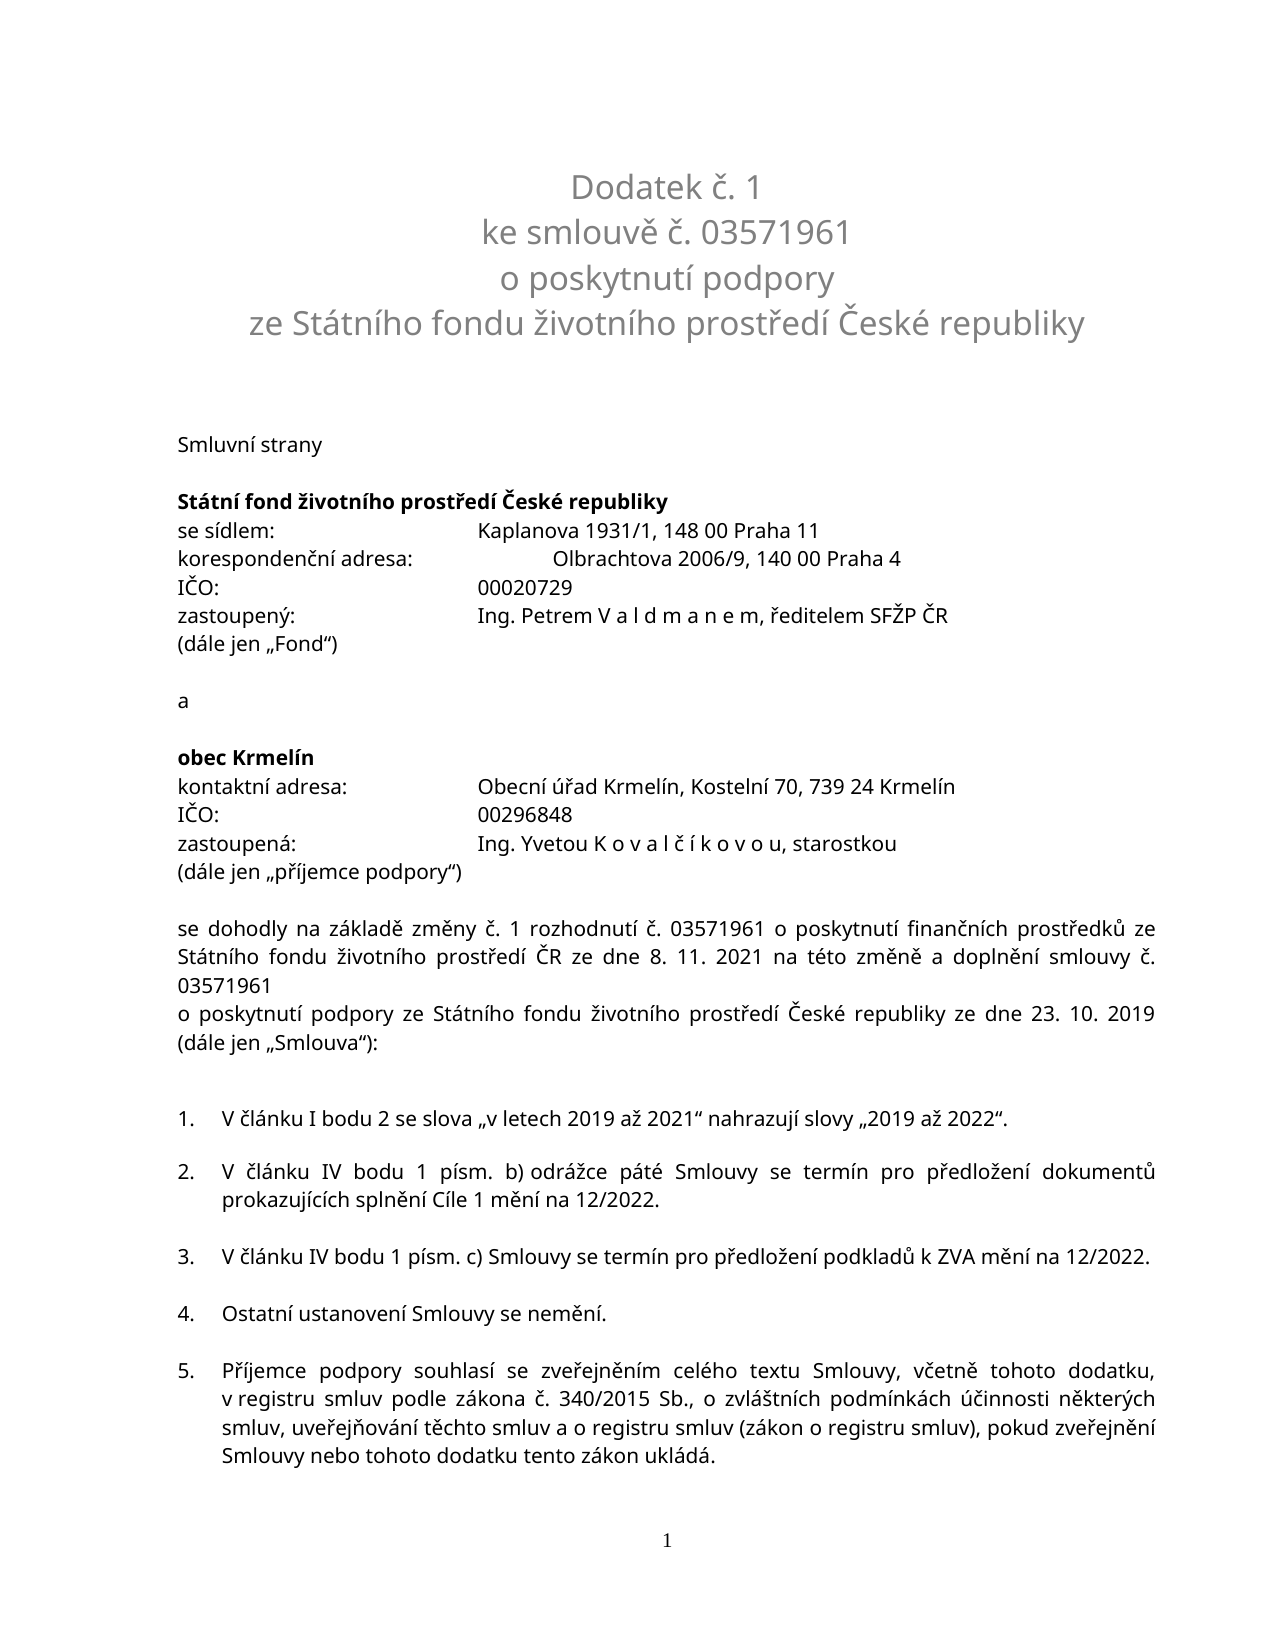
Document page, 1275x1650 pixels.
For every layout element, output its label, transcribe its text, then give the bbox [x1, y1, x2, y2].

list Ostatní ustanovení Smlouvy se nemění. [177, 1299, 1157, 1327]
text zastoupená: Ing. Yvetou K o v a l č í k o v o u, starostkou [177, 829, 1157, 857]
text o poskytnutí podpory [177, 254, 1157, 300]
text Státní fond životního prostředí České republiky [177, 487, 1157, 516]
text IČO: 00296848 [177, 800, 1157, 829]
text kontaktní adresa: Obecní úřad Krmelín, Kostelní 70, 739 24 Krmelín [177, 772, 1157, 800]
text Dodatek č. 1 [177, 163, 1157, 209]
text (dále jen „Fond“) [177, 629, 1157, 658]
text ke smlouvě č. 03571961 [177, 209, 1157, 254]
text se sídlem: Kaplanova 1931/1, 148 00 Praha 11 [177, 516, 1157, 544]
text se dohodly na základě změny č. 1 rozhodnutí č. 03571961 o poskytnutí finančních prostředků ze Státního fondu životního prostředí ČR ze dne 8. 11. 2021 na této změně a doplnění smlouvy č. 03571961 o poskytnutí podpory ze Státního fondu životního prostředí České republiky ze dne 23. 10. 2019 (dále jen „Smlouva“): [177, 914, 1157, 1056]
list V článku IV bodu 1 písm. b) odrážce páté Smlouvy se termín pro předložení dokumentů prokazujících splnění Cíle 1 mění na 12/2022. [177, 1157, 1157, 1214]
list Příjemce podpory souhlasí se zveřejněním celého textu Smlouvy, včetně tohoto dodatku, v registru smluv podle zákona č. 340/2015 Sb., o zvláštních podmínkách účinnosti některých smluv, uveřejňování těchto smluv a o registru smluv (zákon o registru smluv), pokud zveřejnění Smlouvy nebo tohoto dodatku tento zákon ukládá. [177, 1356, 1157, 1469]
text obec Krmelín [177, 743, 1157, 772]
text (dále jen „příjemce podpory“) [177, 857, 1157, 886]
text Smluvní strany [177, 431, 1157, 459]
text korespondenční adresa: Olbrachtova 2006/9, 140 00 Praha 4 [177, 544, 1157, 573]
text ze Státního fondu životního prostředí České republiky [177, 300, 1157, 345]
text a [177, 686, 1157, 715]
list V článku IV bodu 1 písm. c) Smlouvy se termín pro předložení podkladů k ZVA mění na 12/2022. [177, 1242, 1157, 1271]
text zastoupený: Ing. Petrem V a l d m a n e m, ředitelem SFŽP ČR [177, 601, 1157, 629]
list V článku I bodu 2 se slova „v letech 2019 až 2021“ nahrazují slovy „2019 až 2022“. [177, 1104, 1157, 1133]
text IČO: 00020729 [177, 573, 1157, 601]
